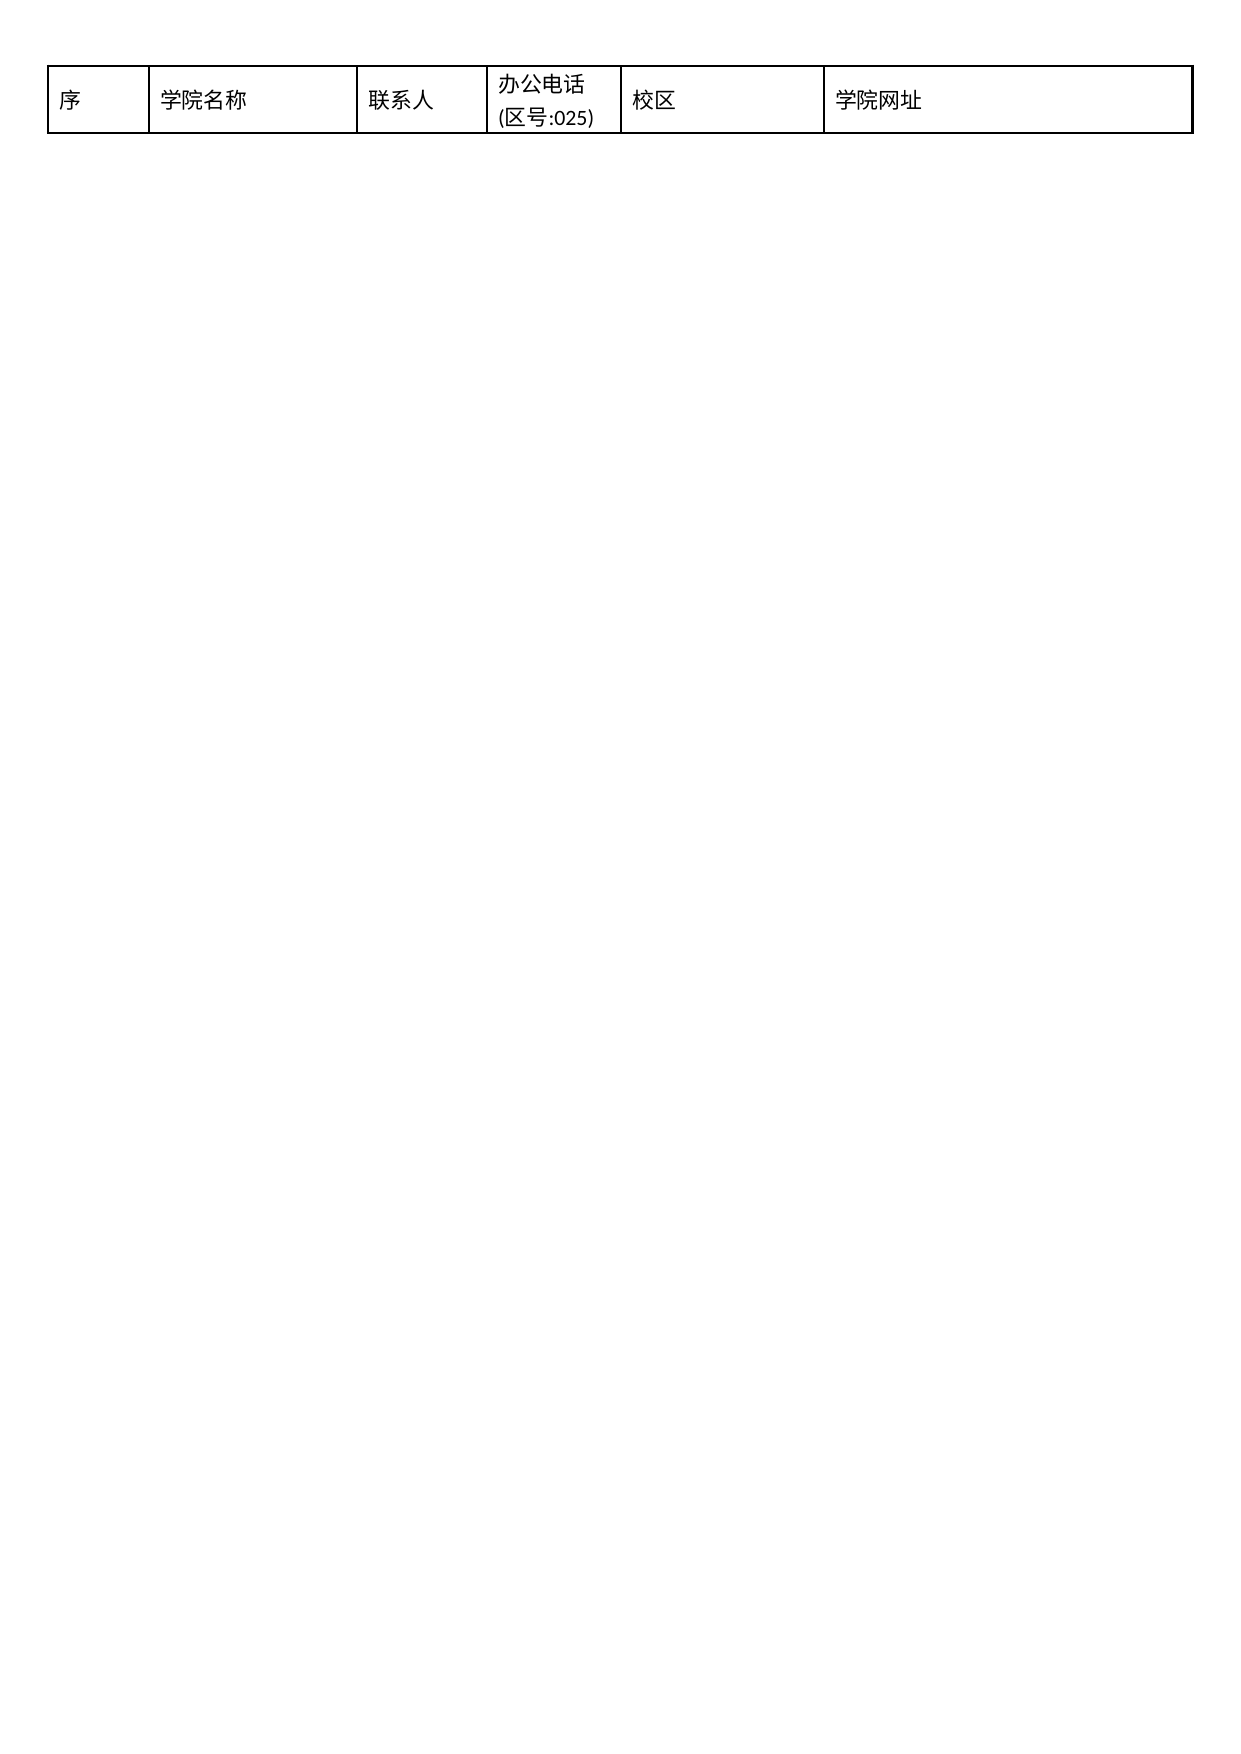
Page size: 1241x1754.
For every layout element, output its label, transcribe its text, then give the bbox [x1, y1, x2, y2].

table_header 办公电话 (区号:025) [488, 67, 620, 132]
table_header 学院网址 [825, 67, 1191, 132]
table_header 序 [49, 67, 148, 132]
table_header 学院名称 [150, 67, 356, 132]
table_header 联系人 [358, 67, 486, 132]
table_header 校区 [622, 67, 823, 132]
